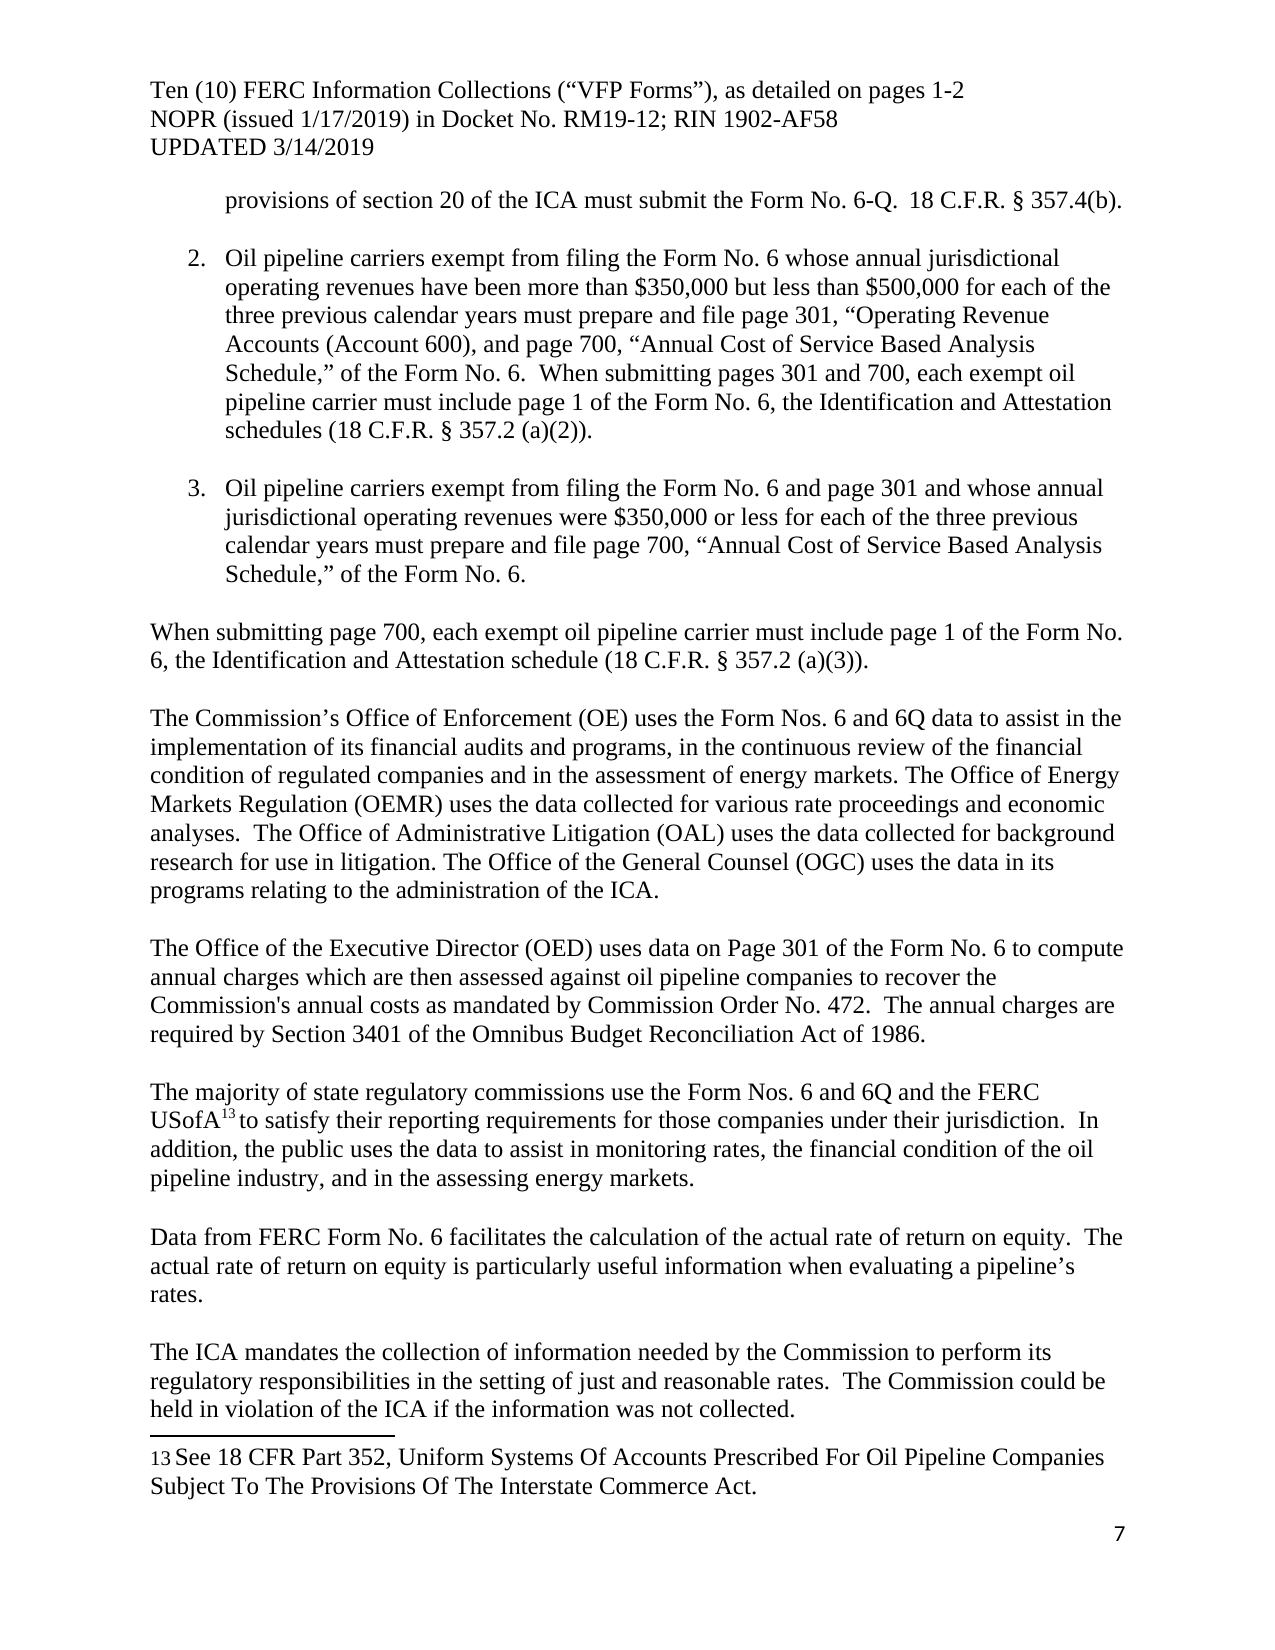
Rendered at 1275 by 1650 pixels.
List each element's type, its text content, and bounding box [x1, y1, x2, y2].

list Oil pipeline carriers exempt from filing the Form No. 6 whose annual jurisdictional operating revenues have been more than $350,000 but less than $500,000 for each of the three previous calendar years must prepare and file page 301, “Operating Revenue Accounts (Account 600), and page 700, “Annual Cost of Service Based Analysis Schedule,” of the Form No. 6. When submitting pages 301 and 700, each exempt oil pipeline carrier must include page 1 of the Form No. 6, the Identification and Attestation schedules (18 C.F.R. § 357.2 (a)(2)). [187, 243, 1125, 444]
text The Office of the Executive Director (OED) uses data on Page 301 of the Form No. 6 to compute annual charges which are then assessed against oil pipeline companies to recover the Commission's annual costs as mandated by Commission Order No. 472. The annual charges are required by Section 3401 of the Omnibus Budget Reconciliation Act of 1986. [150, 933, 1125, 1048]
text The majority of state regulatory commissions use the Form Nos. 6 and 6Q and the FERC USofA to satisfy their reporting requirements for those companies under their jurisdiction. In addition, the public uses the data to assist in monitoring rates, the financial condition of the oil pipeline industry, and in the assessing energy markets. [150, 1077, 1125, 1192]
text The Commission’s Office of Enforcement (OE) uses the Form Nos. 6 and 6Q data to assist in the implementation of its financial audits and programs, in the continuous review of the financial condition of regulated companies and in the assessment of energy markets. The Office of Energy Markets Regulation (OEMR) uses the data collected for various rate proceedings and economic analyses. The Office of Administrative Litigation (OAL) uses the data collected for background research for use in litigation. The Office of the General Counsel (OGC) uses the data in its programs relating to the administration of the ICA. [150, 703, 1125, 904]
text When submitting page 700, each exempt oil pipeline carrier must include page 1 of the Form No. 6, the Identification and Attestation schedule (18 C.F.R. § 357.2 (a)(3)). [150, 617, 1125, 674]
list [187, 185, 1125, 214]
text The ICA mandates the collection of information needed by the Commission to perform its regulatory responsibilities in the setting of just and reasonable rates. The Commission could be held in violation of the ICA if the information was not collected. [150, 1337, 1125, 1423]
text Data from FERC Form No. 6 facilitates the calculation of the actual rate of return on equity. The actual rate of return on equity is particularly useful information when evaluating a pipeline’s rates. [150, 1222, 1125, 1308]
list Oil pipeline carriers exempt from filing the Form No. 6 and page 301 and whose annual jurisdictional operating revenues were $350,000 or less for each of the three previous calendar years must prepare and file page 700, “Annual Cost of Service Based Analysis Schedule,” of the Form No. 6. [187, 473, 1125, 588]
